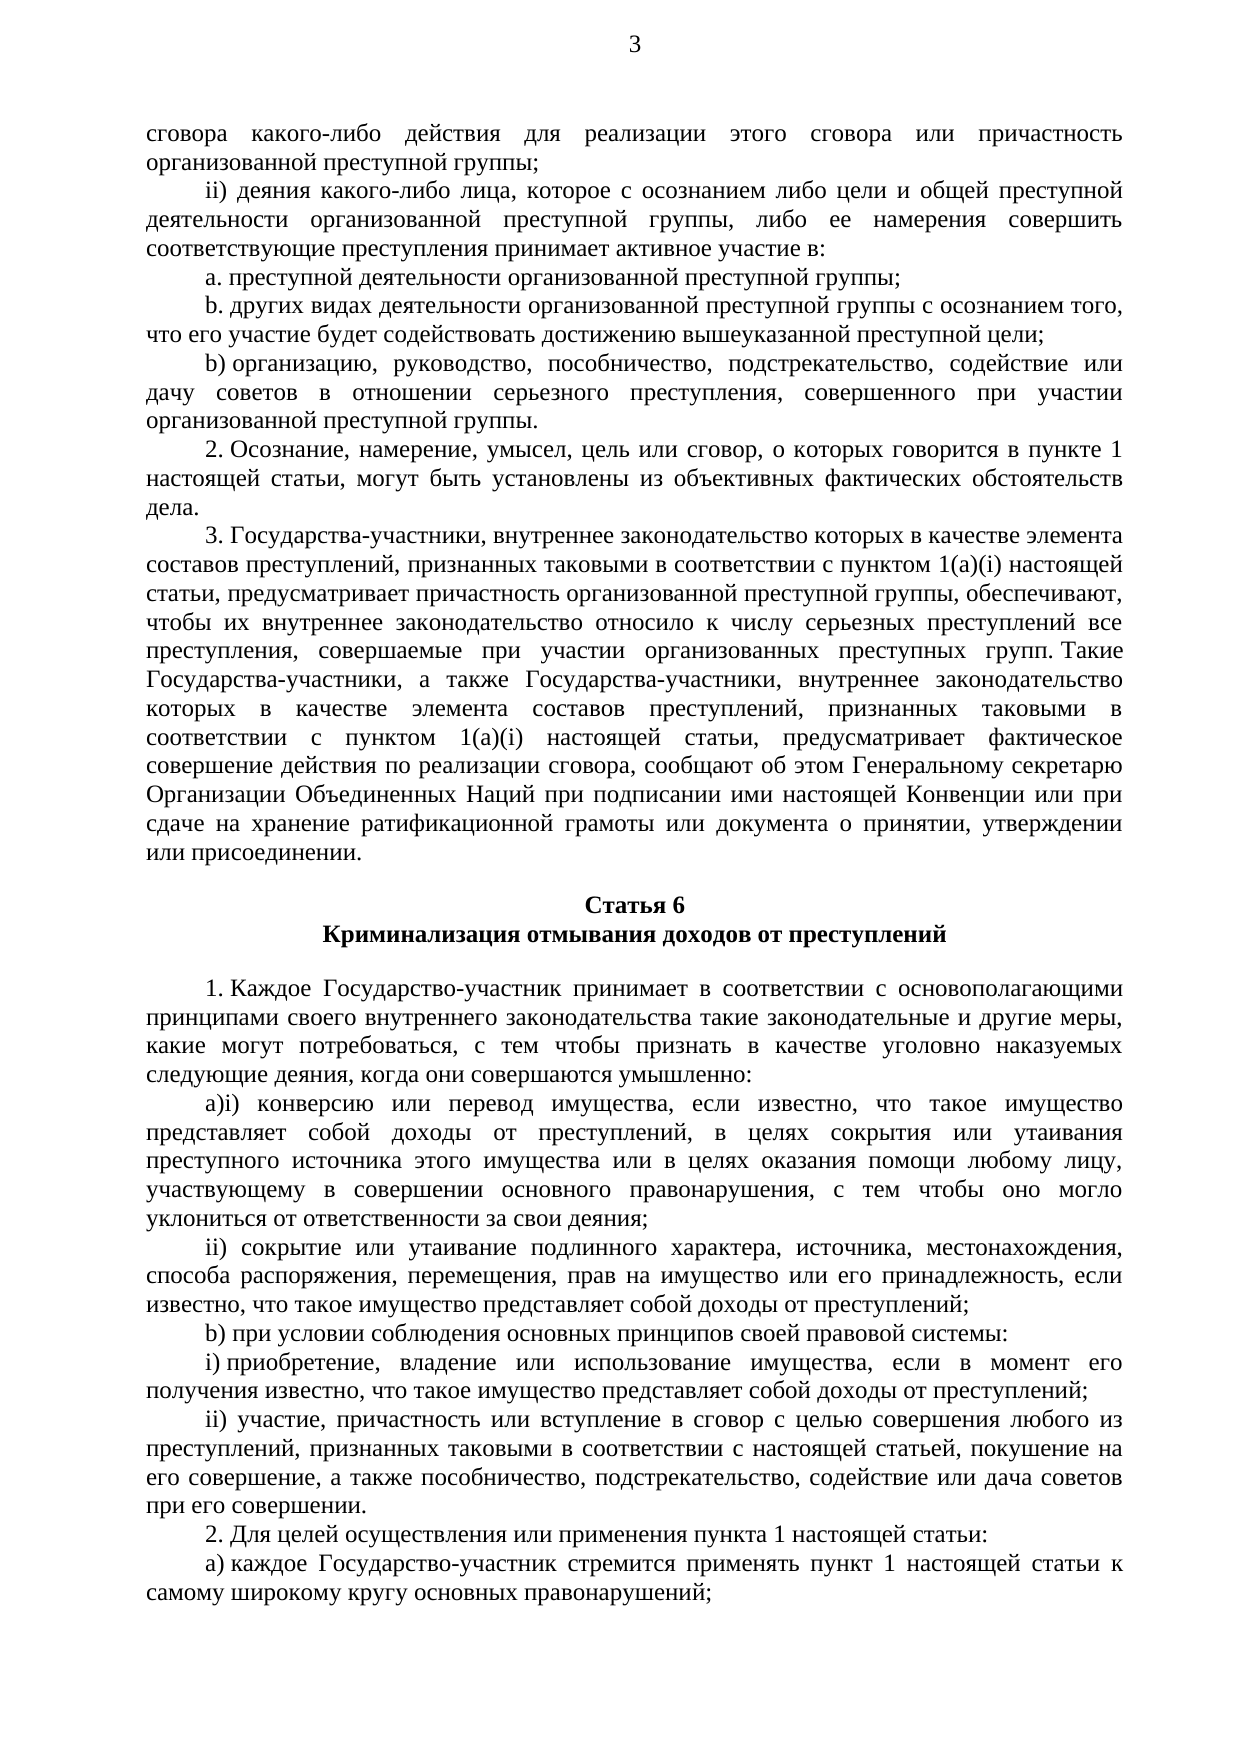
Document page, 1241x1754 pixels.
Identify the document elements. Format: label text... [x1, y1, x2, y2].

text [146, 118, 1123, 176]
text Статья 6 Криминализация отмывания доходов от преступлений [146, 891, 1123, 948]
text 3. Государства-участники, внутреннее законодательство которых в качестве элемента составов преступлений, признанных таковыми в соответствии с пунктом 1(а)(i) настоящей статьи, предусматривает причастность организованной преступной группы, обеспечивают, чтобы их внутреннее законодательство относило к числу серьезных преступлений все преступления, совершаемые при участии организованных преступных групп. Такие Государства-участники, а также Государства-участники, внутреннее законодательство которых в качестве элемента составов преступлений, признанных таковыми в соответствии с пунктом 1(а)(i) настоящей статьи, предусматривает фактическое совершение действия по реализации сговора, сообщают об этом Генеральному секретарю Организации Объединенных Наций при подписании ими настоящей Конвенции или при сдаче на хранение ратификационной грамоты или документа о принятии, утверждении или присоединении. [146, 521, 1123, 866]
text b) при условии соблюдения основных принципов своей правовой системы: [146, 1318, 1123, 1347]
text а)i) конверсию или перевод имущества, если известно, что такое имущество представляет собой доходы от преступлений, в целях сокрытия или утаивания преступного источника этого имущества или в целях оказания помощи любому лицу, участвующему в совершении основного правонарушения, с тем чтобы оно могло уклониться от ответственности за свои деяния; [146, 1088, 1123, 1232]
text b) организацию, руководство, пособничество, подстрекательство, содействие или дачу советов в отношении серьезного преступления, совершенного при участии организованной преступной группы. [146, 348, 1123, 434]
text 2. Для целей осуществления или применения пункта 1 настоящей статьи: [146, 1519, 1123, 1548]
text b. других видах деятельности организованной преступной группы с осознанием того, что его участие будет содействовать достижению вышеуказанной преступной цели; [146, 291, 1123, 348]
text ii) сокрытие или утаивание подлинного характера, источника, местонахождения, способа распоряжения, перемещения, прав на имущество или его принадлежность, если известно, что такое имущество представляет собой доходы от преступлений; [146, 1232, 1123, 1318]
text i) приобретение, владение или использование имущества, если в момент его получения известно, что такое имущество представляет собой доходы от преступлений; [146, 1347, 1123, 1404]
text 2. Осознание, намерение, умысел, цель или сговор, о которых говорится в пункте 1 настоящей статьи, могут быть установлены из объективных фактических обстоятельств дела. [146, 434, 1123, 521]
text а. преступной деятельности организованной преступной группы; [146, 262, 1123, 291]
text а) каждое Государство-участник стремится применять пункт 1 настоящей статьи к самому широкому кругу основных правонарушений; [146, 1548, 1123, 1606]
text ii) деяния какого-либо лица, которое с осознанием либо цели и общей преступной деятельности организованной преступной группы, либо ее намерения совершить соответствующие преступления принимает активное участие в: [146, 176, 1123, 262]
text 1. Каждое Государство-участник принимает в соответствии с основополагающими принципами своего внутреннего законодательства такие законодательные и другие меры, какие могут потребоваться, с тем чтобы признать в качестве уголовно наказуемых следующие деяния, когда они совершаются умышленно: [146, 973, 1123, 1088]
text ii) участие, причастность или вступление в сговор с целью совершения любого из преступлений, признанных таковыми в соответствии с настоящей статьей, покушение на его совершение, а также пособничество, подстрекательство, содействие или дача советов при его совершении. [146, 1404, 1123, 1519]
